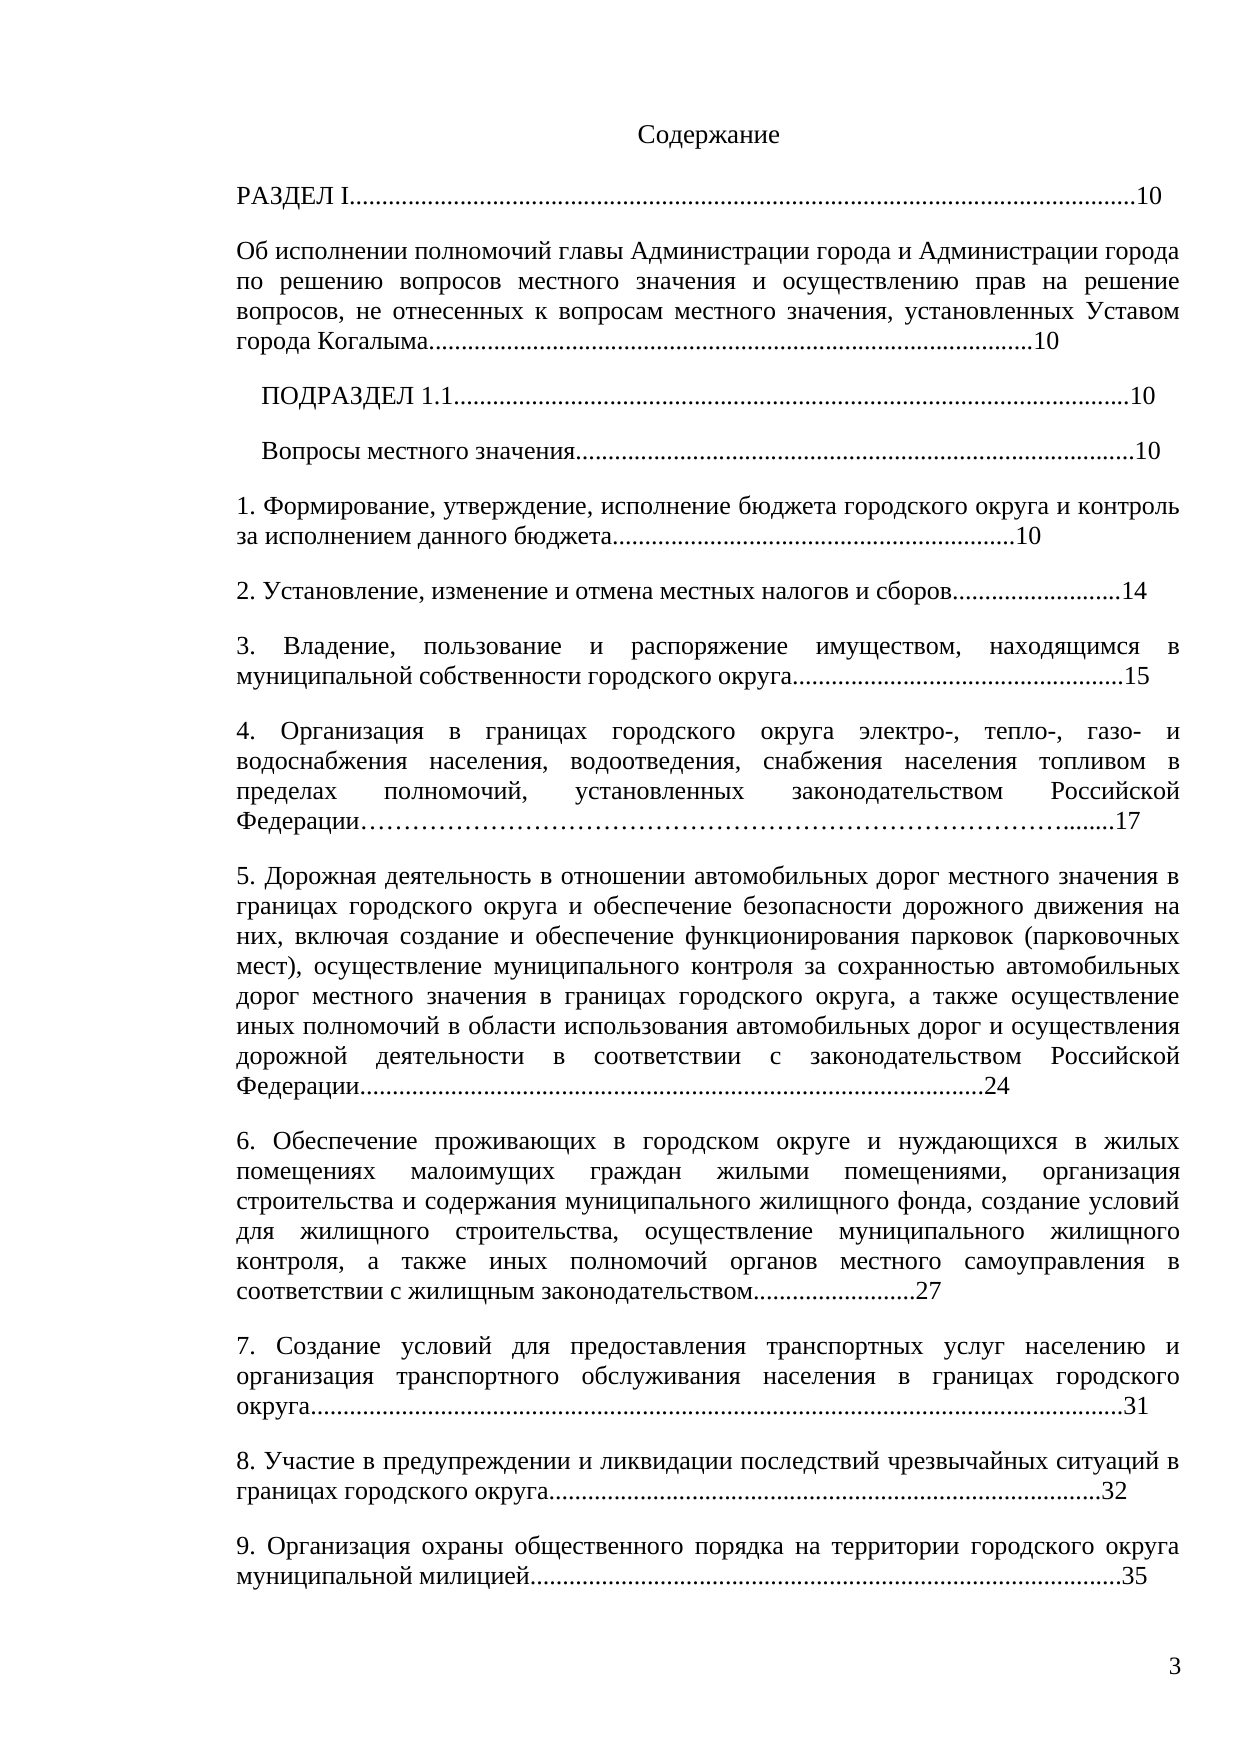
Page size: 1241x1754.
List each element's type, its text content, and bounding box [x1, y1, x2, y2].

text 4. Организация в границах городского округа электро-, тепло-, газо- и водоснабжения населения, водоотведения, снабжения населения топливом в пределах полномочий, установленных законодательством Российской Федерации………………………………………………………………………........17 [236, 715, 1181, 835]
text Содержание [236, 118, 1181, 149]
text РАЗДЕЛ I.........................................................................................................................10 [236, 180, 1181, 210]
text ПОДРАЗДЕЛ 1.1........................................................................................................10 [261, 380, 1181, 410]
text 5. Дорожная деятельность в отношении автомобильных дорог местного значения в границах городского округа и обеспечение безопасности дорожного движения на них, включая создание и обеспечение функционирования парковок (парковочных мест), осуществление муниципального контроля за сохранностью автомобильных дорог местного значения в границах городского округа, а также осуществление иных полномочий в области использования автомобильных дорог и осуществления дорожной деятельности в соответствии с законодательством Российской Федерации................................................................................................24 [236, 860, 1181, 1100]
text 8. Участие в предупреждении и ликвидации последствий чрезвычайных ситуаций в границах городского округа.....................................................................................32 [236, 1445, 1181, 1505]
text 9. Организация охраны общественного порядка на территории городского округа муниципальной милицией...........................................................................................35 [236, 1530, 1181, 1590]
text Вопросы местного значения......................................................................................10 [261, 435, 1181, 465]
text 3. Владение, пользование и распоряжение имуществом, находящимся в муниципальной собственности городского округа...................................................15 [236, 630, 1181, 690]
text 1. Формирование, утверждение, исполнение бюджета городского округа и контроль за исполнением данного бюджета..............................................................10 [236, 490, 1181, 550]
text 6. Обеспечение проживающих в городском округе и нуждающихся в жилых помещениях малоимущих граждан жилыми помещениями, организация строительства и содержания муниципального жилищного фонда, создание условий для жилищного строительства, осуществление муниципального жилищного контроля, а также иных полномочий органов местного самоуправления в соответствии с жилищным законодательством.........................27 [236, 1125, 1181, 1305]
text Об исполнении полномочий главы Администрации города и Администрации города по решению вопросов местного значения и осуществлению прав на решение вопросов, не отнесенных к вопросам местного значения, установленных Уставом города Когалыма.............................................................................................10 [236, 235, 1181, 355]
text 2. Установление, изменение и отмена местных налогов и сборов..........................14 [236, 575, 1181, 605]
text 7. Создание условий для предоставления транспортных услуг населению и организация транспортного обслуживания населения в границах городского округа.............................................................................................................................31 [236, 1330, 1181, 1420]
